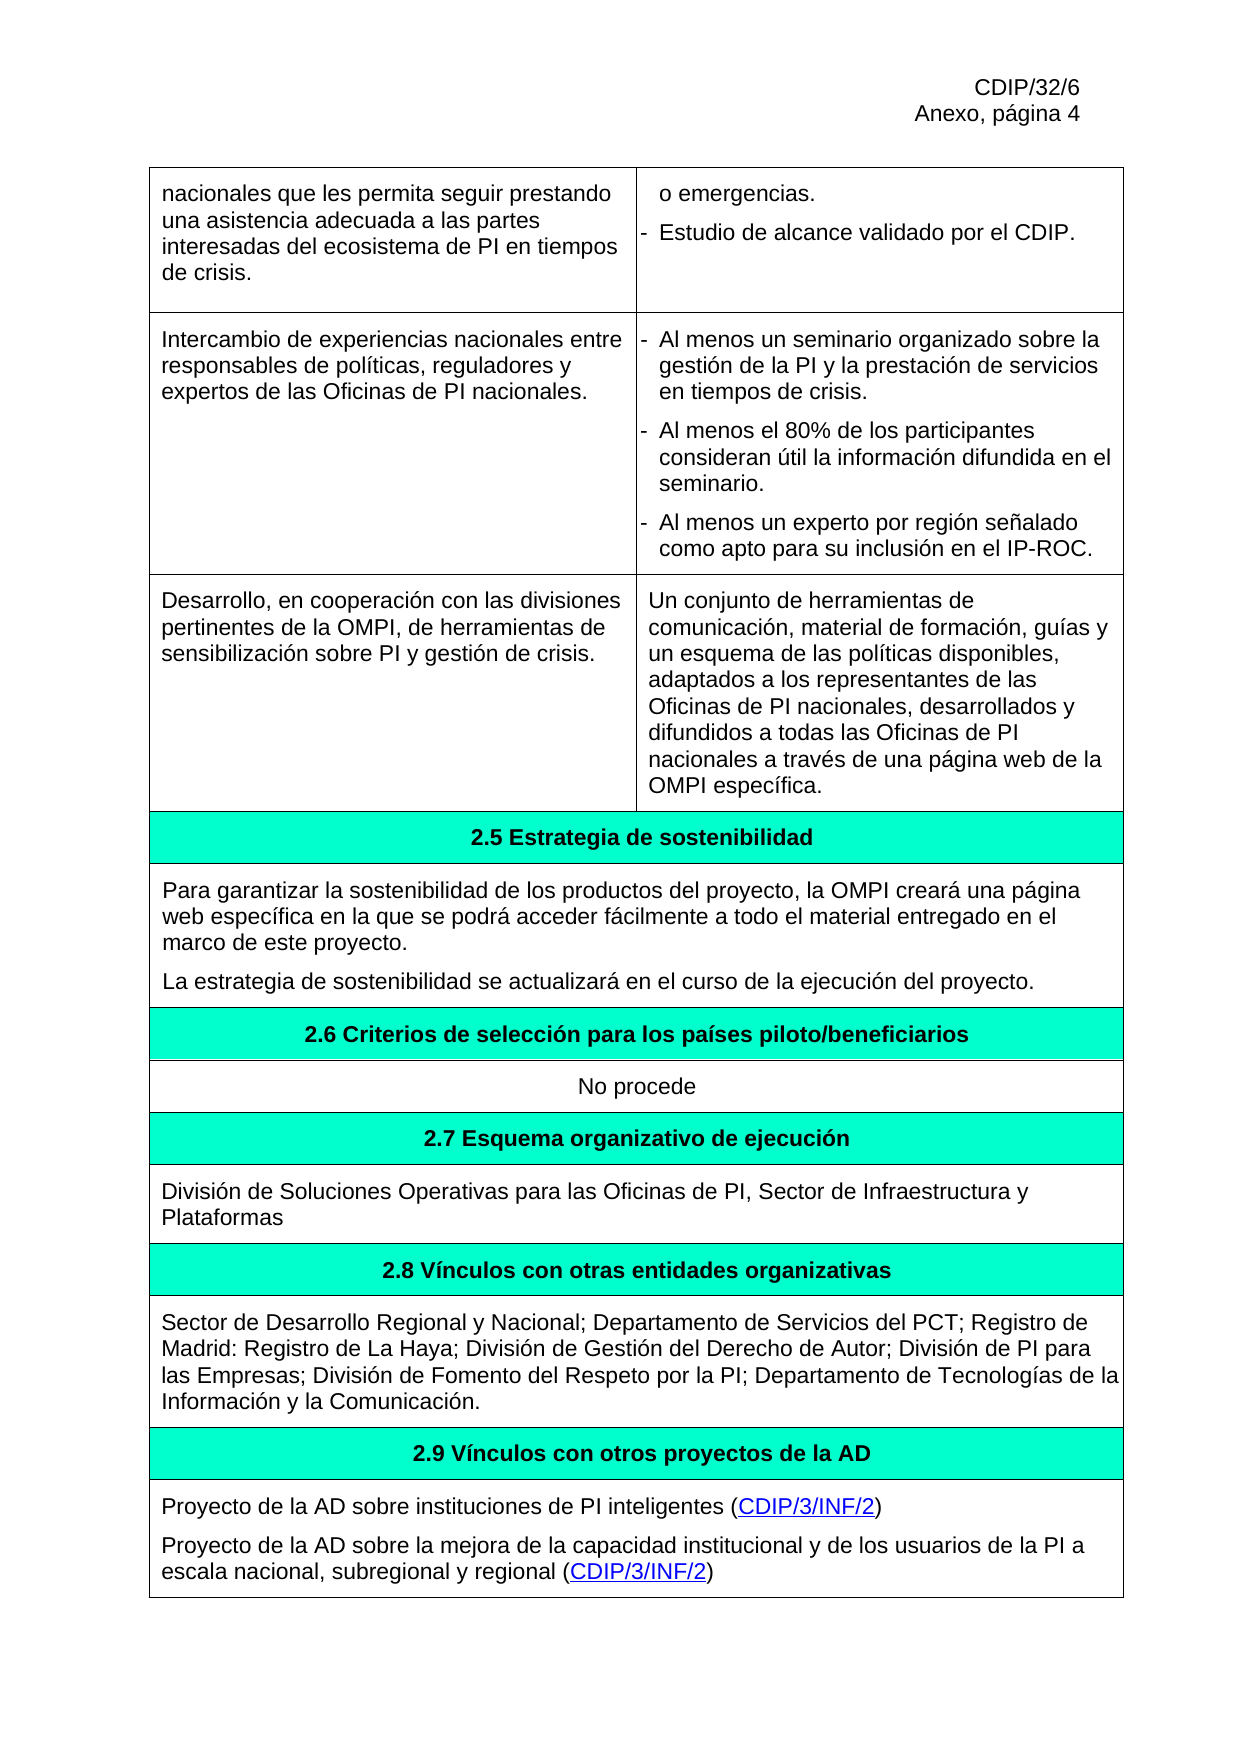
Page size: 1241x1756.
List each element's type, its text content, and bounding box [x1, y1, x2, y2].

table_cell Proyecto de la AD sobre instituciones de PI inteligentes (CDIP/3/INF/2) Proyecto de la AD sobre la mejora de la capacidad institucional y de los usuarios de la PI a escala nacional, subregional y regional (CDIP/3/INF/2) [150, 1480, 1123, 1597]
table_cell Al menos un seminario organizado sobre la gestión de la PI y la prestación de servicios en tiempos de crisis. Al menos el 80% de los participantes consideran útil la información difundida en el seminario. Al menos un experto por región señalado como apto para su inclusión en el IP-ROC. [637, 313, 1123, 574]
table_cell 2.5 Estrategia de sostenibilidad [150, 812, 1123, 863]
table_cell 2.8 Vínculos con otras entidades organizativas [150, 1244, 1123, 1295]
table_cell Sector de Desarrollo Regional y Nacional; Departamento de Servicios del PCT; Registro de Madrid: Registro de La Haya; División de Gestión del Derecho de Autor; División de PI para las Empresas; División de Fomento del Respeto por la PI; Departamento de Tecnologías de la Información y la Comunicación. [150, 1296, 1123, 1427]
table_cell Intercambio de experiencias nacionales entre responsables de políticas, reguladores y expertos de las Oficinas de PI nacionales. [150, 313, 636, 574]
table_cell División de Soluciones Operativas para las Oficinas de PI, Sector de Infraestructura y Plataformas [150, 1165, 1123, 1243]
table_cell Desarrollo, en cooperación con las divisiones pertinentes de la OMPI, de herramientas de sensibilización sobre PI y gestión de crisis. [150, 575, 636, 811]
table_cell Un conjunto de herramientas de comunicación, material de formación, guías y un esquema de las políticas disponibles, adaptados a los representantes de las Oficinas de PI nacionales, desarrollados y difundidos a todas las Oficinas de PI nacionales a través de una página web de la OMPI específica. [637, 575, 1123, 811]
table_cell No procede [150, 1061, 1123, 1112]
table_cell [150, 168, 636, 312]
table_cell 2.6 Criterios de selección para los países piloto/beneficiarios [150, 1008, 1123, 1059]
table_cell 2.9 Vínculos con otros proyectos de la AD [150, 1428, 1123, 1479]
table_cell Para garantizar la sostenibilidad de los productos del proyecto, la OMPI creará una página web específica en la que se podrá acceder fácilmente a todo el material entregado en el marco de este proyecto. La estrategia de sostenibilidad se actualizará en el curso de la ejecución del proyecto. [150, 864, 1123, 1007]
table_cell 2.7 Esquema organizativo de ejecución [150, 1113, 1123, 1164]
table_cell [637, 168, 1123, 312]
